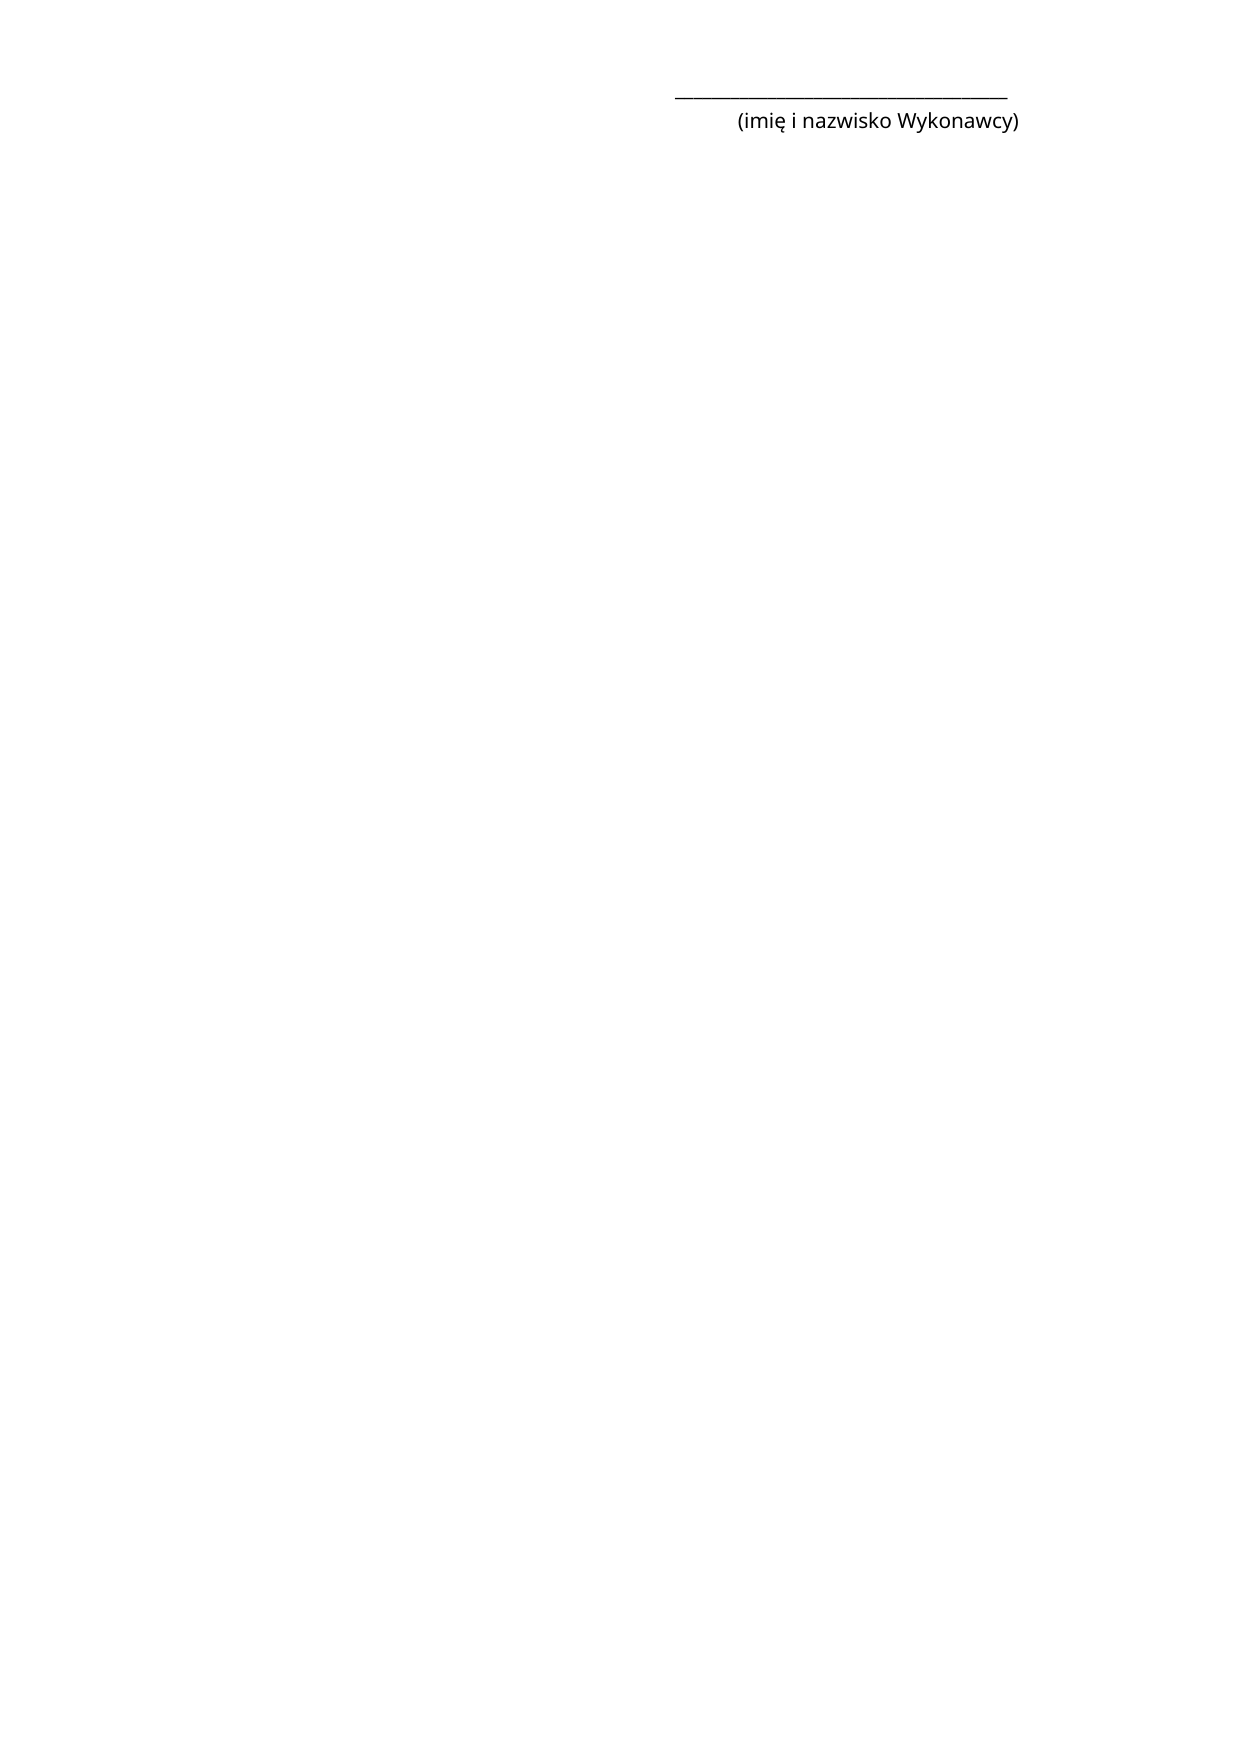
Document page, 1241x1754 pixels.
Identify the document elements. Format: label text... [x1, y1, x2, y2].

text (imię i nazwisko Wykonawcy) [590, 106, 1093, 135]
text ____________________________________ [516, 74, 1093, 102]
